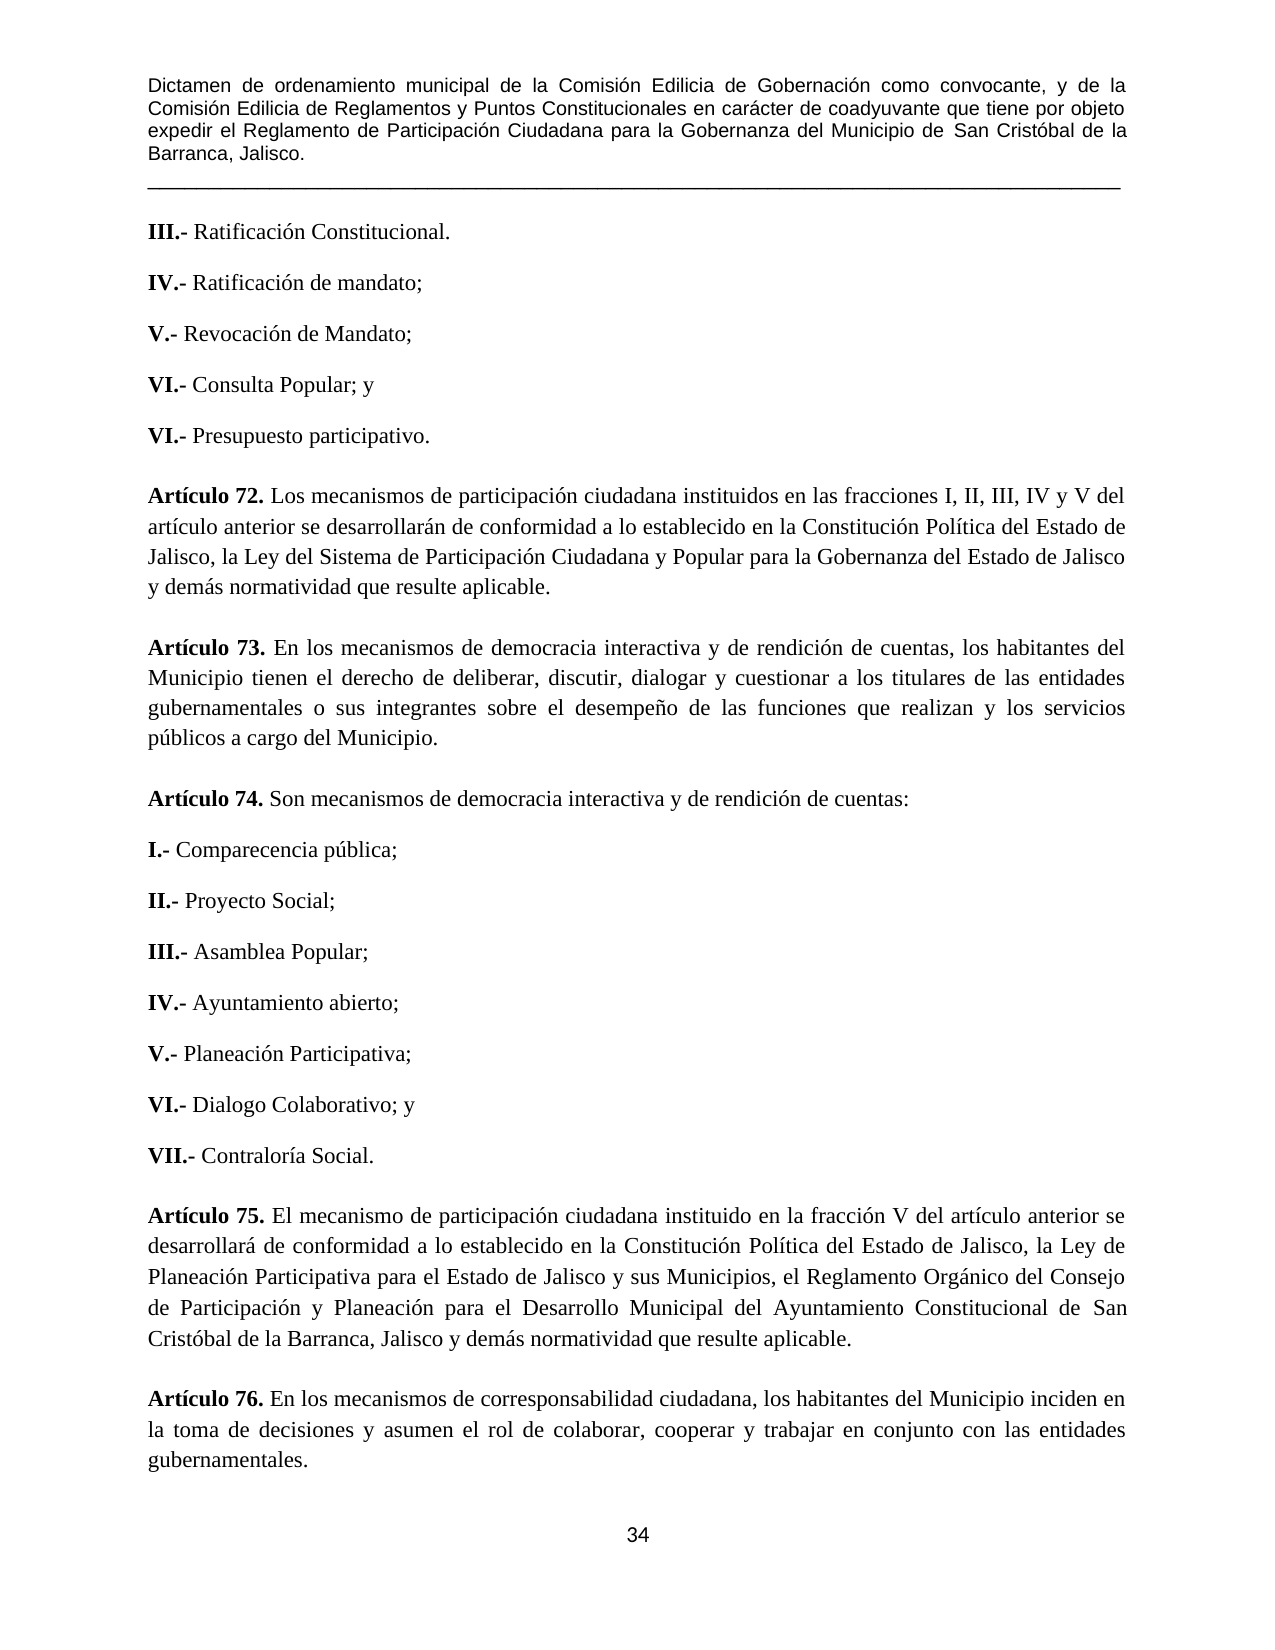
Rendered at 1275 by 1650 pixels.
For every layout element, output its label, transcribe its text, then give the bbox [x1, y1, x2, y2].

text Artículo 72. Los mecanismos de participación ciudadana instituidos en las fracciones I, II, III, IV y V del artículo anterior se desarrollarán de conformidad a lo establecido en la Constitución Política del Estado de Jalisco, la Ley del Sistema de Participación Ciudadana y Popular para la Gobernanza del Estado de Jalisco y demás normatividad que resulte aplicable. [148, 482, 1127, 599]
text Artículo 74. Son mecanismos de democracia interactiva y de rendición de cuentas: [148, 784, 1127, 811]
text VII.- Contraloría Social. [148, 1142, 1127, 1168]
text V.- Revocación de Mandato; [148, 320, 1127, 346]
text III.- Ratificación Constitucional. [148, 218, 1127, 244]
text VI.- Consulta Popular; y [148, 371, 1127, 397]
text Artículo 75. El mecanismo de participación ciudadana instituido en la fracción V del artículo anterior se desarrollará de conformidad a lo establecido en la Constitución Política del Estado de Jalisco, la Ley de Planeación Participativa para el Estado de Jalisco y sus Municipios, el Reglamento Orgánico del Consejo de Participación y Planeación para el Desarrollo Municipal del Ayuntamiento Constitucional de San Cristóbal de la Barranca, Jalisco y demás normatividad que resulte aplicable. [148, 1202, 1127, 1351]
text VI.- Dialogo Colaborativo; y [148, 1091, 1127, 1117]
text Artículo 73. En los mecanismos de democracia interactiva y de rendición de cuentas, los habitantes del Municipio tienen el derecho de deliberar, discutir, dialogar y cuestionar a los titulares de las entidades gubernamentales o sus integrantes sobre el desempeño de las funciones que realizan y los servicios públicos a cargo del Municipio. [148, 633, 1127, 751]
text II.- Proyecto Social; [148, 887, 1127, 913]
text VI.- Presupuesto participativo. [148, 422, 1127, 448]
text I.- Comparecencia pública; [148, 836, 1127, 862]
text III.- Asamblea Popular; [148, 938, 1127, 964]
text IV.- Ayuntamiento abierto; [148, 989, 1127, 1015]
text V.- Planeación Participativa; [148, 1040, 1127, 1066]
text Artículo 76. En los mecanismos de corresponsabilidad ciudadana, los habitantes del Municipio inciden en la toma de decisiones y asumen el rol de colaborar, cooperar y trabajar en conjunto con las entidades gubernamentales. [148, 1386, 1127, 1472]
text IV.- Ratificación de mandato; [148, 269, 1127, 295]
